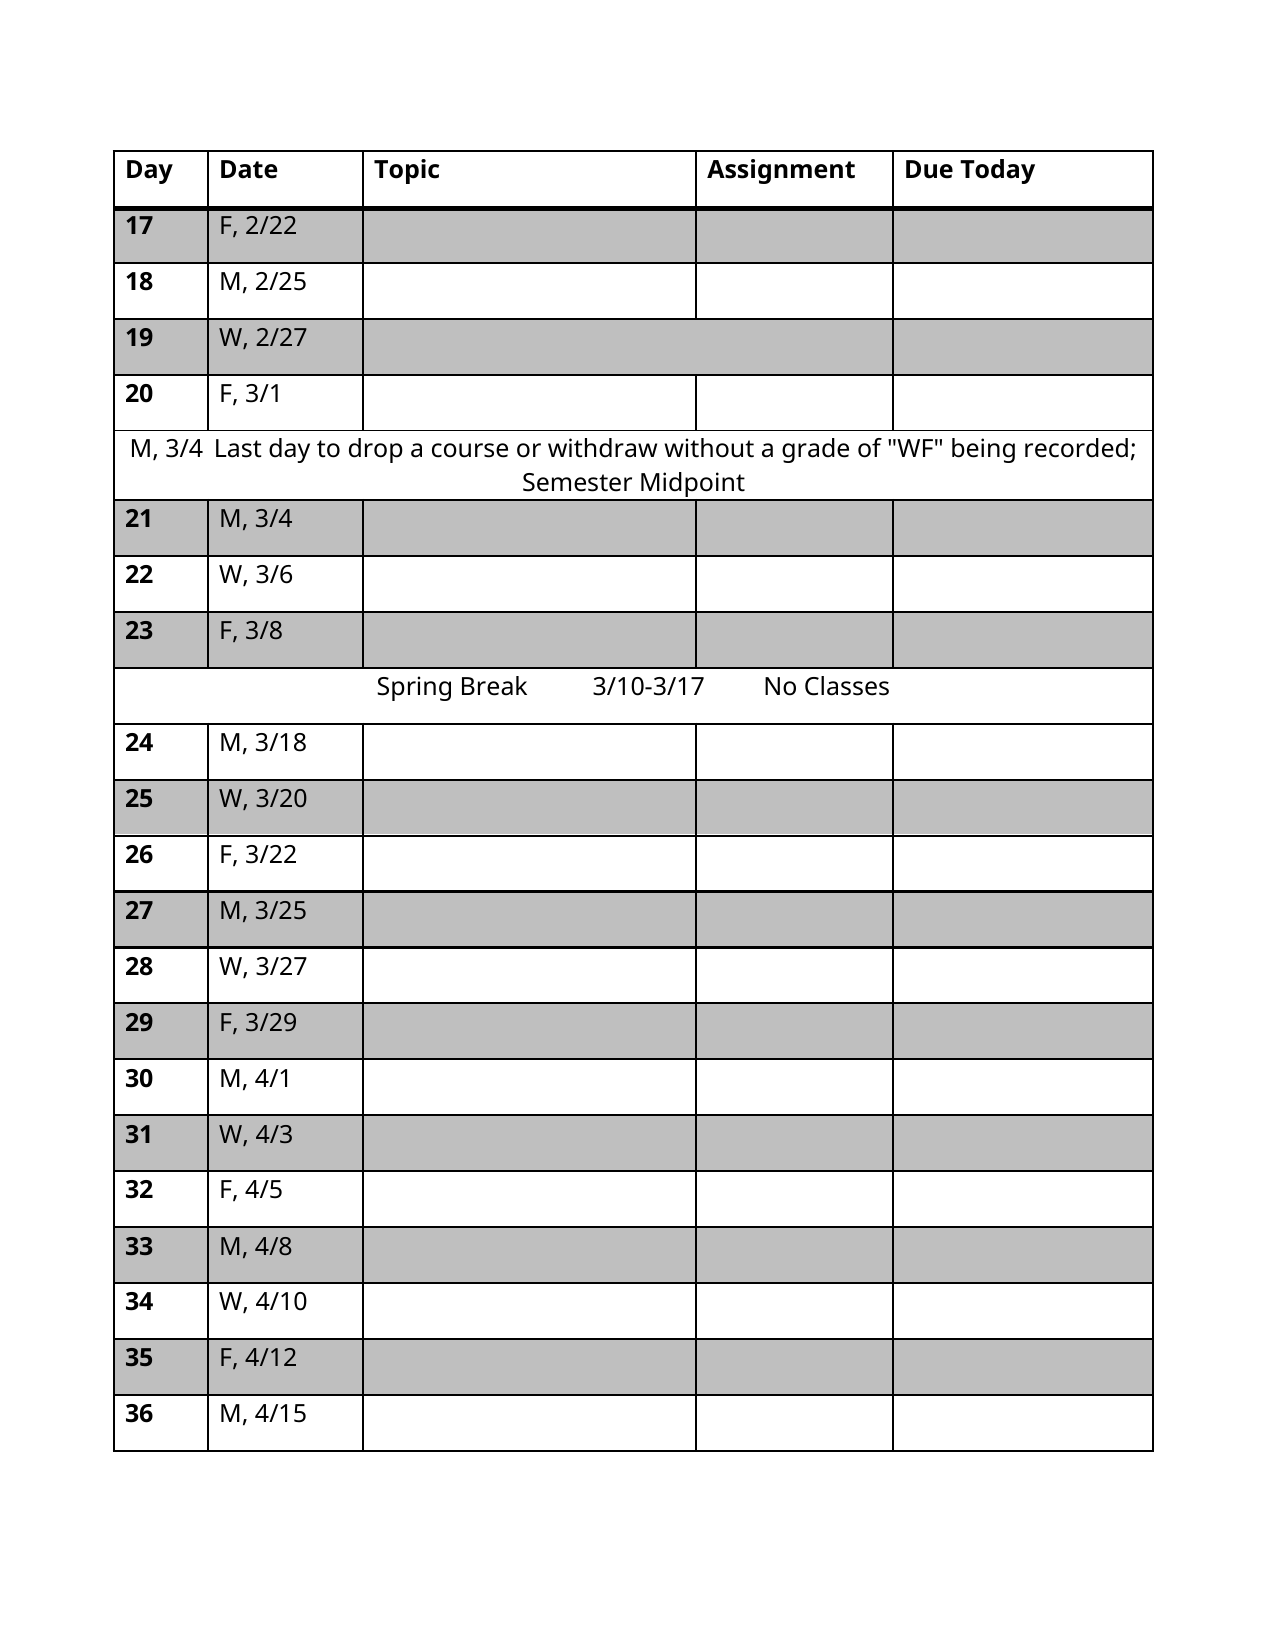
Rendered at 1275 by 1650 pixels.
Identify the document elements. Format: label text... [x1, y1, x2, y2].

table_header Assignment [697, 152, 892, 206]
table_cell [697, 1228, 892, 1282]
table_cell [364, 501, 695, 555]
table_cell [894, 501, 1152, 555]
table_cell [364, 1116, 695, 1170]
table_cell [697, 1284, 892, 1338]
table_cell [364, 1396, 695, 1450]
table_cell [364, 557, 695, 611]
table_cell [894, 376, 1152, 430]
table_cell [894, 781, 1152, 834]
table_cell 36 [115, 1396, 207, 1450]
table_cell 34 [115, 1284, 207, 1338]
table_cell 25 [115, 781, 207, 834]
table_cell [697, 211, 892, 262]
table_cell [697, 781, 892, 834]
table_cell [697, 1116, 892, 1170]
table_cell [364, 264, 695, 318]
table_cell F, 4/12 [209, 1340, 362, 1394]
table_header Date [209, 152, 362, 206]
table_cell [364, 893, 695, 946]
table_cell [894, 264, 1152, 318]
table_cell M, 3/18 [209, 725, 362, 778]
table_cell [697, 613, 892, 667]
table_cell [894, 893, 1152, 946]
table_cell 23 [115, 613, 207, 667]
table_header Topic [364, 152, 695, 206]
table_cell W, 3/27 [209, 949, 362, 1002]
table_cell 27 [115, 893, 207, 946]
table_cell [364, 613, 695, 667]
table_cell M, 2/25 [209, 264, 362, 318]
table_cell [697, 893, 892, 946]
table_cell W, 2/27 [209, 320, 362, 374]
table_cell 33 [115, 1228, 207, 1282]
table_cell F, 4/5 [209, 1172, 362, 1226]
table_cell 29 [115, 1004, 207, 1058]
table_cell 30 [115, 1060, 207, 1114]
table_header Due Today [894, 152, 1152, 206]
table_cell [364, 1340, 695, 1394]
table_cell F, 2/22 [209, 211, 362, 262]
table_cell 26 [115, 837, 207, 890]
table_cell [364, 376, 695, 430]
table_cell 24 [115, 725, 207, 778]
table_cell 32 [115, 1172, 207, 1226]
table_cell [894, 837, 1152, 890]
table_cell [697, 725, 892, 778]
table_cell [364, 1004, 695, 1058]
table_cell 21 [115, 501, 207, 555]
table_cell F, 3/8 [209, 613, 362, 667]
table_cell [697, 837, 892, 890]
table_cell [894, 320, 1152, 374]
table_cell [697, 1340, 892, 1394]
table_cell [364, 1060, 695, 1114]
table_cell [894, 725, 1152, 778]
table_cell [697, 1004, 892, 1058]
table_cell [364, 211, 695, 262]
table_cell [697, 1172, 892, 1226]
table_cell [364, 725, 695, 778]
table_cell [894, 949, 1152, 1002]
table_cell [697, 557, 892, 611]
table_cell 28 [115, 949, 207, 1002]
table_cell [697, 1396, 892, 1450]
table_cell M, 4/1 [209, 1060, 362, 1114]
table_cell [894, 613, 1152, 667]
table_cell [364, 1284, 695, 1338]
table_cell [697, 501, 892, 555]
table_cell [894, 1340, 1152, 1394]
table_cell [697, 949, 892, 1002]
table_cell M, 4/15 [209, 1396, 362, 1450]
table_cell 35 [115, 1340, 207, 1394]
table_cell 18 [115, 264, 207, 318]
table_cell [364, 949, 695, 1002]
table_cell [364, 1172, 695, 1226]
table_cell W, 3/6 [209, 557, 362, 611]
table_cell [894, 1284, 1152, 1338]
table_cell W, 4/10 [209, 1284, 362, 1338]
table_cell F, 3/29 [209, 1004, 362, 1058]
table_cell [697, 264, 892, 318]
table_cell [364, 1228, 695, 1282]
table_cell M, 4/8 [209, 1228, 362, 1282]
table_cell Spring Break 3/10-3/17 No Classes [115, 669, 1152, 723]
table_cell [364, 781, 695, 834]
table_cell 22 [115, 557, 207, 611]
table_cell [697, 376, 892, 430]
table_cell 31 [115, 1116, 207, 1170]
table_cell [894, 1116, 1152, 1170]
table_cell [894, 1396, 1152, 1450]
table_cell M, 3/25 [209, 893, 362, 946]
table_header Day [115, 152, 207, 206]
table_cell F, 3/22 [209, 837, 362, 890]
table_cell [364, 837, 695, 890]
table_cell [697, 1060, 892, 1114]
table_cell 20 [115, 376, 207, 430]
table_cell [364, 320, 892, 374]
table_cell W, 4/3 [209, 1116, 362, 1170]
table_cell 19 [115, 320, 207, 374]
table_cell [894, 1060, 1152, 1114]
table_cell W, 3/20 [209, 781, 362, 834]
table_cell [894, 557, 1152, 611]
table_cell [894, 211, 1152, 262]
table_cell [894, 1228, 1152, 1282]
table_cell [894, 1004, 1152, 1058]
table_cell M, 3/4 Last day to drop a course or withdraw without a grade of "WF" being recorded; Semester Midpoint [115, 431, 1152, 499]
table_cell 17 [115, 211, 207, 262]
table_cell F, 3/1 [209, 376, 362, 430]
table_cell [894, 1172, 1152, 1226]
table_cell M, 3/4 [209, 501, 362, 555]
